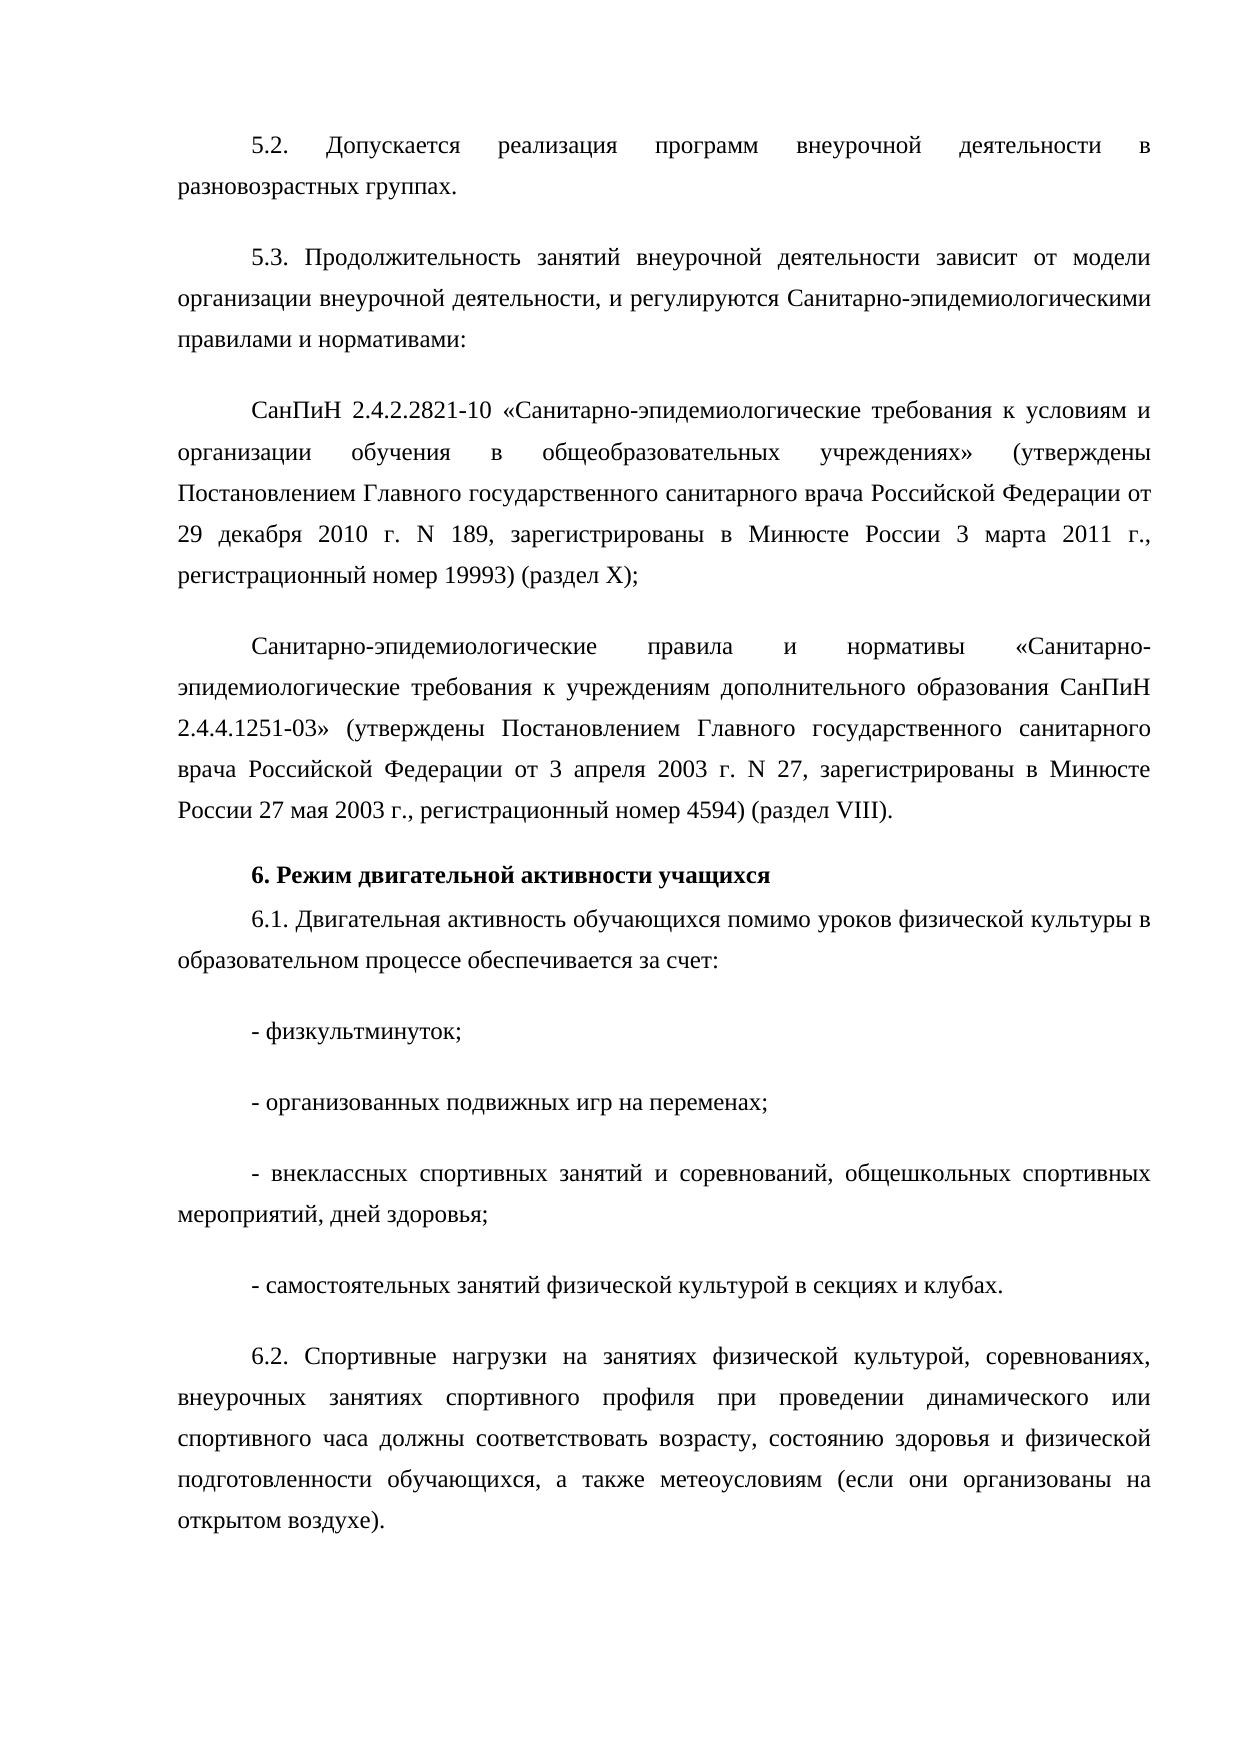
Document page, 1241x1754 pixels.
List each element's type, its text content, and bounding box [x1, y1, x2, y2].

text 6.1. Двигательная активность обучающихся помимо уроков физической культуры в образовательном процессе обеспечивается за счет: [177, 892, 1152, 974]
text - внеклассных спортивных занятий и соревнований, общешкольных спортивных мероприятий, дней здоровья; [177, 1146, 1152, 1228]
subtitle 6. Режим двигательной активности учащихся [177, 854, 1152, 889]
text - физкультминуток; [177, 1004, 1152, 1045]
text 5.3. Продолжительность занятий внеурочной деятельности зависит от модели организации внеурочной деятельности, и регулируются Санитарно-эпидемиологическими правилами и нормативами: [177, 230, 1152, 353]
text 5.2. Допускается реализация программ внеурочной деятельности в разновозрастных группах. [177, 118, 1152, 200]
text Санитарно-эпидемиологические правила и нормативы «Санитарно-эпидемиологические требования к учреждениям дополнительного образования СанПиН 2.4.4.1251-03» (утверждены Постановлением Главного государственного санитарного врача Российской Федерации от 3 апреля 2003 г. N 27, зарегистрированы в Минюсте России 27 мая 2003 г., регистрационный номер 4594) (раздел VIII). [177, 618, 1152, 824]
text - самостоятельных занятий физической культурой в секциях и клубах. [177, 1258, 1152, 1299]
text 6.2. Спортивные нагрузки на занятиях физической культурой, соревнованиях, внеурочных занятиях спортивного профиля при проведении динамического или спортивного часа должны соответствовать возрасту, состоянию здоровья и физической подготовленности обучающихся, а также метеоусловиям (если они организованы на открытом воздухе). [177, 1329, 1152, 1534]
text СанПиН 2.4.2.2821-10 «Санитарно-эпидемиологические требования к условиям и организации обучения в общеобразовательных учреждениях» (утверждены Постановлением Главного государственного санитарного врача Российской Федерации от 29 декабря 2010 г. N 189, зарегистрированы в Минюсте России 3 марта 2011 г., регистрационный номер 19993) (раздел X); [177, 383, 1152, 588]
text - организованных подвижных игр на переменах; [177, 1075, 1152, 1116]
